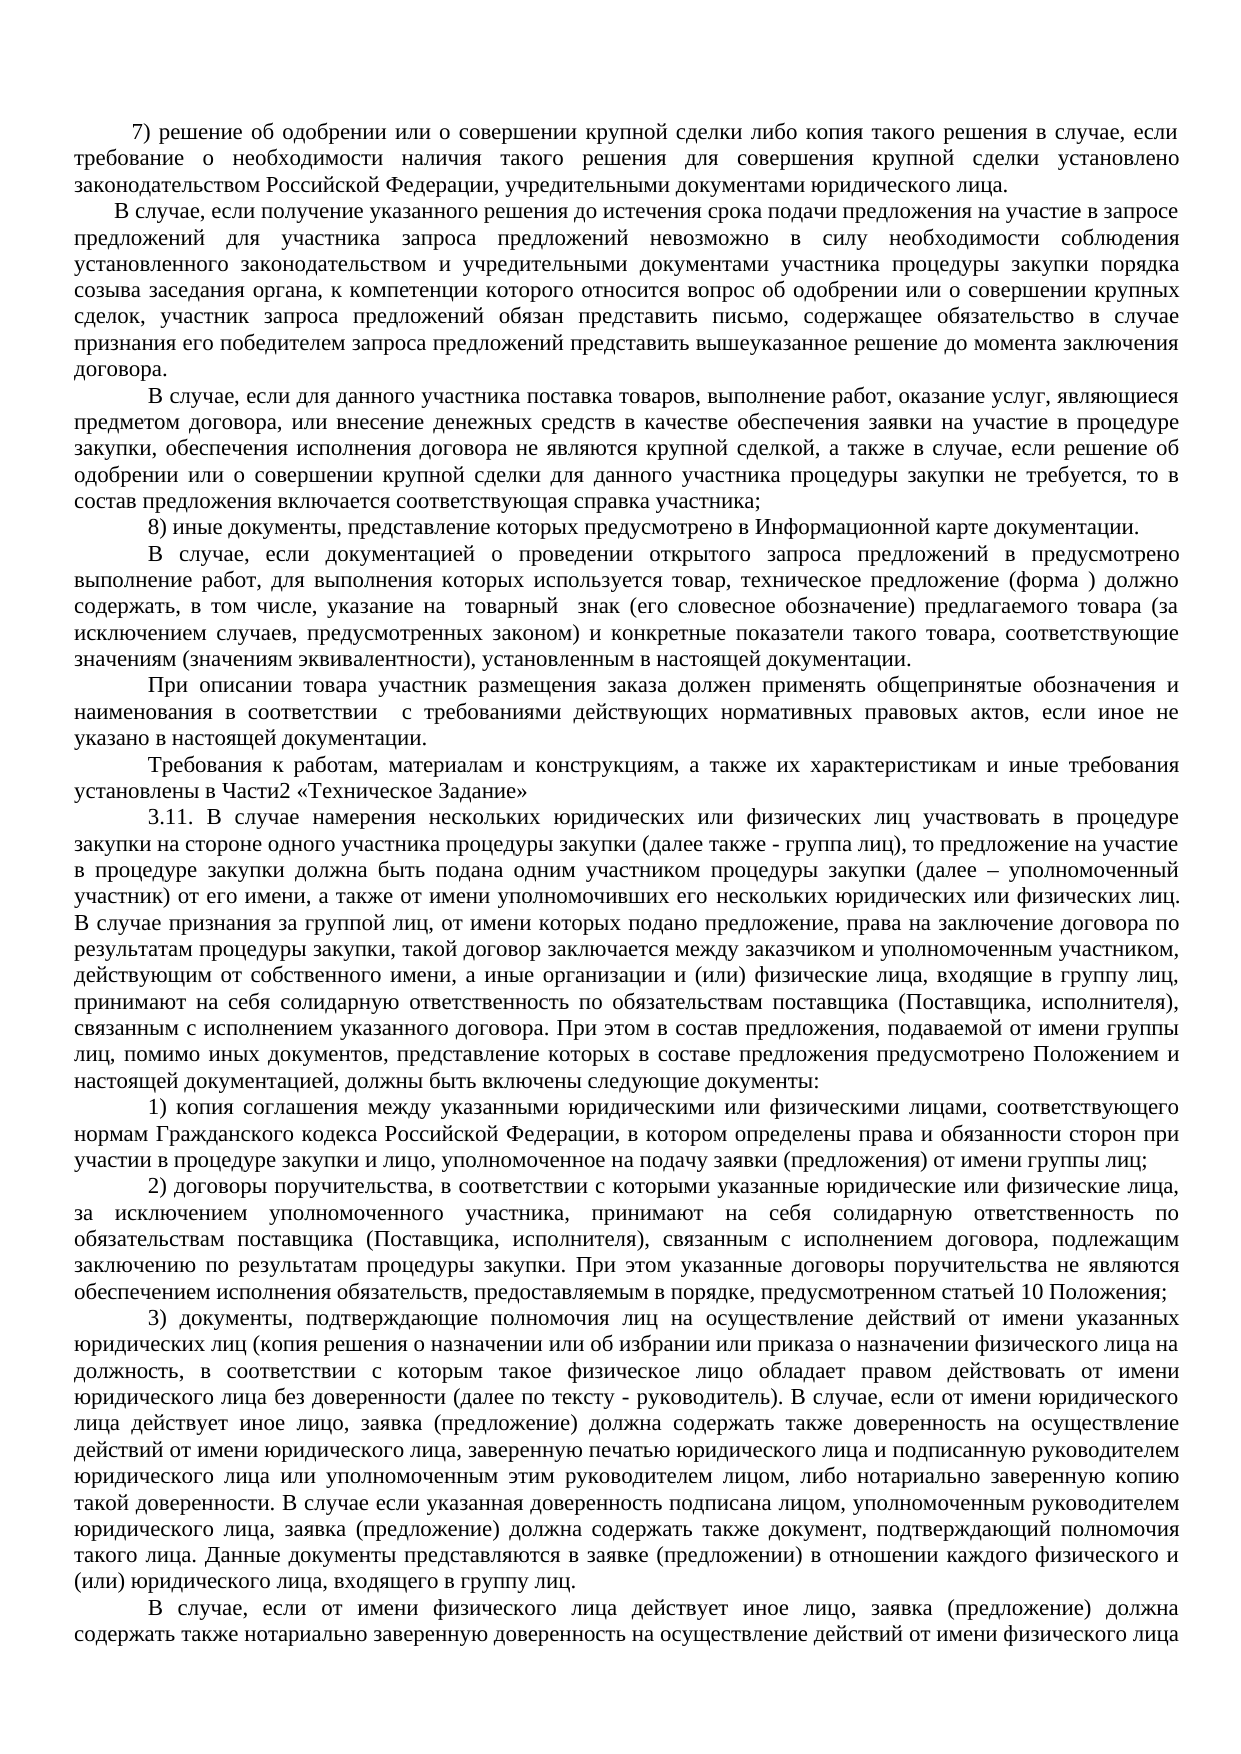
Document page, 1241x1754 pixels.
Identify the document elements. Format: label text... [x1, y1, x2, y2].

text 3.11. В случае намерения нескольких юридических или физических лиц участвовать в процедуре закупки на стороне одного участника процедуры закупки (далее также - группа лиц), то предложение на участие в процедуре закупки должна быть подана одним участником процедуры закупки (далее – уполномоченный участник) от его имени, а также от имени уполномочивших его нескольких юридических или физических лиц. В случае признания за группой лиц, от имени которых подано предложение, права на заключение договора по результатам процедуры закупки, такой договор заключается между заказчиком и уполномоченным участником, действующим от собственного имени, а иные организации и (или) физические лица, входящие в группу лиц, принимают на себя солидарную ответственность по обязательствам поставщика (Поставщика, исполнителя), связанным с исполнением указанного договора. При этом в состав предложения, подаваемой от имени группы лиц, помимо иных документов, представление которых в составе предложения предусмотрено Положением и настоящей документацией, должны быть включены следующие документы: [74, 803, 1181, 1093]
text 7) решение об одобрении или о совершении крупной сделки либо копия такого решения в случае, если требование о необходимости наличия такого решения для совершения крупной сделки установлено законодательством Российской Федерации, учредительными документами юридического лица. [74, 118, 1181, 197]
text В случае, если получение указанного решения до истечения срока подачи предложения на участие в запросе предложений для участника запроса предложений невозможно в силу необходимости соблюдения установленного законодательством и учредительными документами участника процедуры закупки порядка созыва заседания органа, к компетенции которого относится вопрос об одобрении или о совершении крупных сделок, участник запроса предложений обязан представить письмо, содержащее обязательство в случае признания его победителем запроса предложений представить вышеуказанное решение до момента заключения договора. [74, 197, 1181, 382]
text 8) иные документы, представление которых предусмотрено в Информационной карте документации. [74, 513, 1181, 540]
text При описании товара участник размещения заказа должен применять общепринятые обозначения и наименования в соответствии с требованиями действующих нормативных правовых актов, если иное не указано в настоящей документации. [74, 672, 1181, 751]
text 2) договоры поручительства, в соответствии с которыми указанные юридические или физические лица, за исключением уполномоченного участника, принимают на себя солидарную ответственность по обязательствам поставщика (Поставщика, исполнителя), связанным с исполнением договора, подлежащим заключению по результатам процедуры закупки. При этом указанные договоры поручительства не являются обеспечением исполнения обязательств, предоставляемым в порядке, предусмотренном статьей 10 Положения; [74, 1172, 1181, 1304]
text 3) документы, подтверждающие полномочия лиц на осуществление действий от имени указанных юридических лиц (копия решения о назначении или об избрании или приказа о назначении физического лица на должность, в соответствии с которым такое физическое лицо обладает правом действовать от имени юридического лица без доверенности (далее по тексту - руководитель). В случае, если от имени юридического лица действует иное лицо, заявка (предложение) должна содержать также доверенность на осуществление действий от имени юридического лица, заверенную печатью юридического лица и подписанную руководителем юридического лица или уполномоченным этим руководителем лицом, либо нотариально заверенную копию такой доверенности. В случае если указанная доверенность подписана лицом, уполномоченным руководителем юридического лица, заявка (предложение) должна содержать также документ, подтверждающий полномочия такого лица. Данные документы представляются в заявке (предложении) в отношении каждого физического и (или) юридического лица, входящего в группу лиц. [74, 1304, 1181, 1594]
text В случае, если документацией о проведении открытого запроса предложений в предусмотрено выполнение работ, для выполнения которых используется товар, техническое предложение (форма ) должно содержать, в том числе, указание на товарный знак (его словесное обозначение) предлагаемого товара (за исключением случаев, предусмотренных законом) и конкретные показатели такого товара, соответствующие значениям (значениям эквивалентности), установленным в настоящей документации. [74, 540, 1181, 672]
text 1) копия соглашения между указанными юридическими или физическими лицами, соответствующего нормам Гражданского кодекса Российской Федерации, в котором определены права и обязанности сторон при участии в процедуре закупки и лицо, уполномоченное на подачу заявки (предложения) от имени группы лиц; [74, 1093, 1181, 1172]
text Требования к работам, материалам и конструкциям, а также их характеристикам и иные требования установлены в Части2 «Техническое Задание» [74, 751, 1181, 803]
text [74, 1594, 1181, 1647]
text В случае, если для данного участника поставка товаров, выполнение работ, оказание услуг, являющиеся предметом договора, или внесение денежных средств в качестве обеспечения заявки на участие в процедуре закупки, обеспечения исполнения договора не являются крупной сделкой, а также в случае, если решение об одобрении или о совершении крупной сделки для данного участника процедуры закупки не требуется, то в состав предложения включается соответствующая справка участника; [74, 382, 1181, 513]
